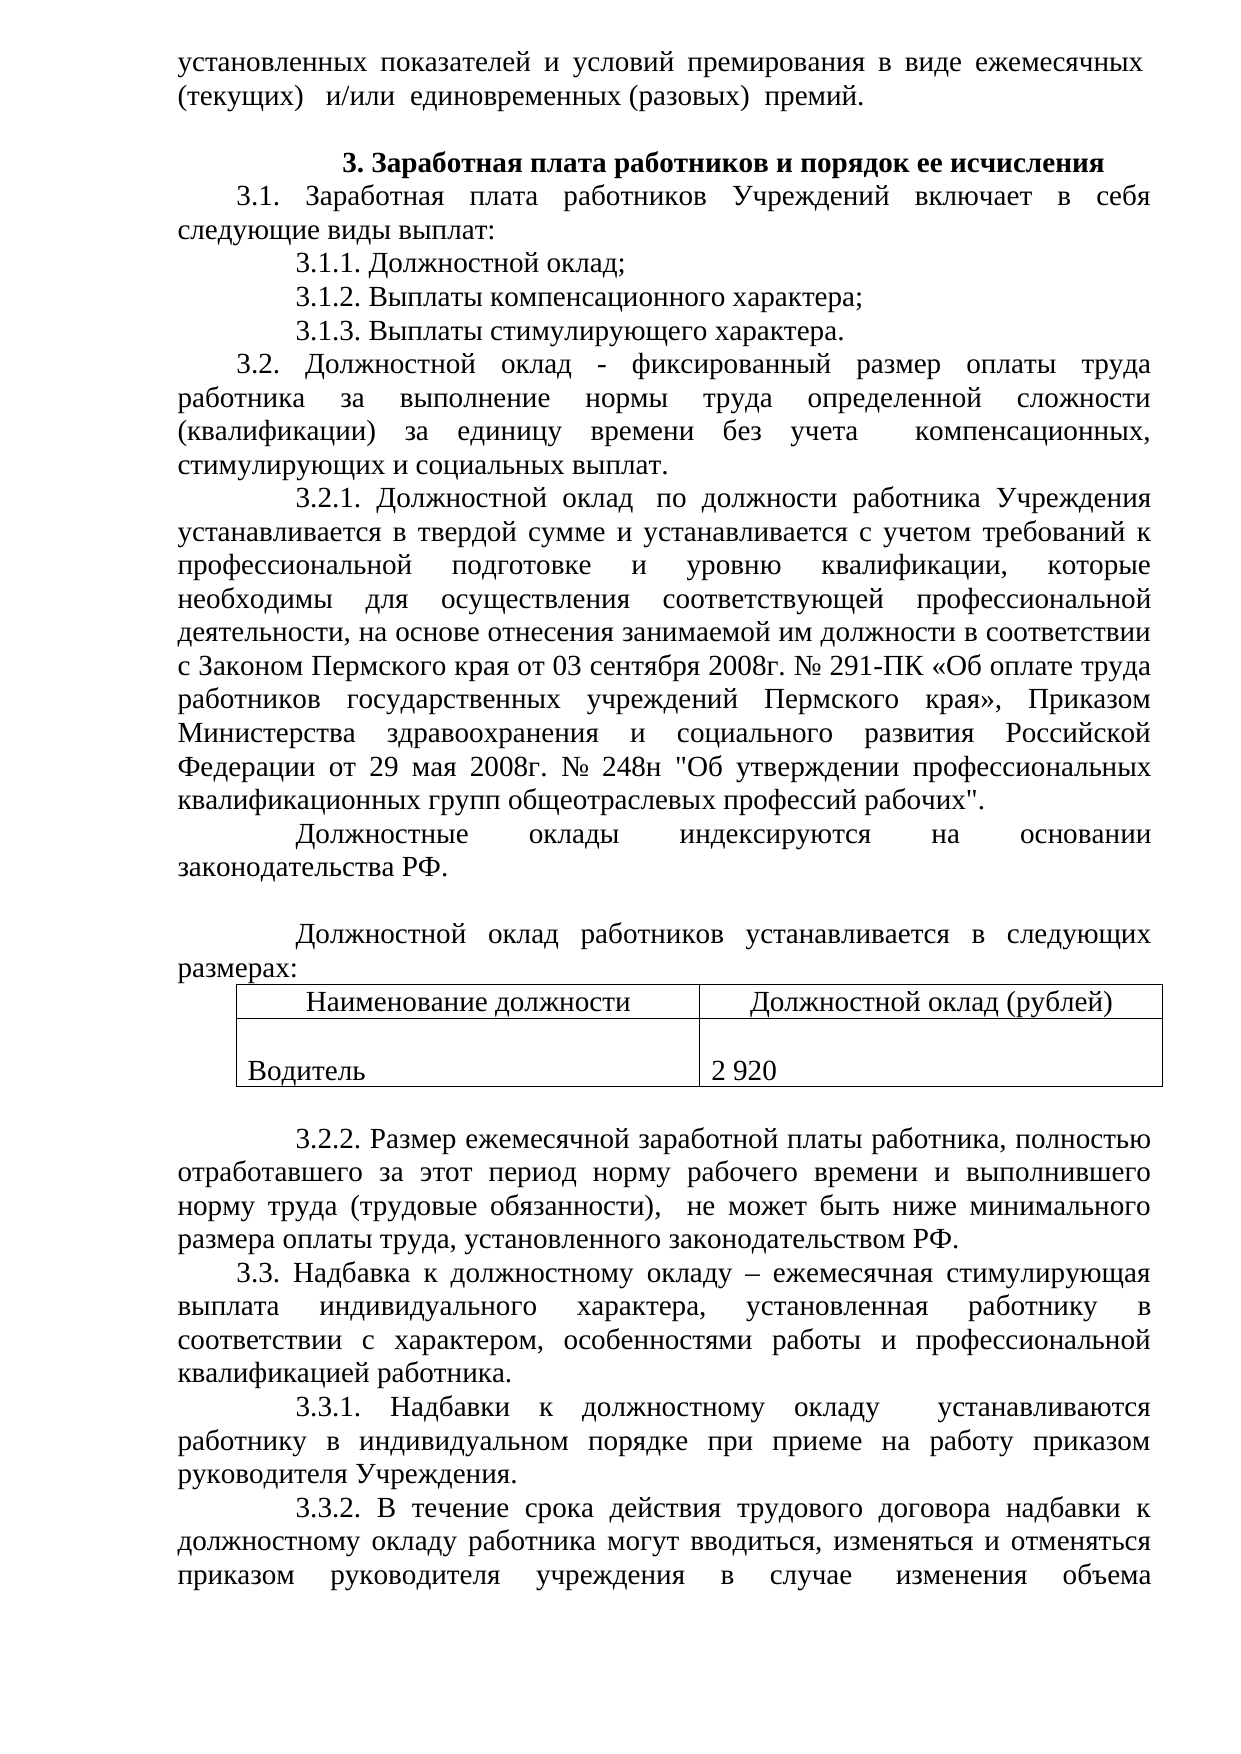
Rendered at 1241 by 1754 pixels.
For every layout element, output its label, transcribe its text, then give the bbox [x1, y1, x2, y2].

table_header Наименование должности [237, 985, 699, 1018]
text 3.3.1. Надбавки к должностному окладу устанавливаются работнику в индивидуальном порядке при приеме на работу приказом руководителя Учреждения. [177, 1389, 1152, 1490]
table_cell Водитель [237, 1019, 699, 1086]
text 3.2.1. Должностной оклад по должности работника Учреждения устанавливается в твердой сумме и устанавливается с учетом требований к профессиональной подготовке и уровню квалификации, которые необходимы для осуществления соответствующей профессиональной деятельности, на основе отнесения занимаемой им должности в соответствии с Законом Пермского края от 03 сентября 2008г. № 291-ПК «Об оплате труда работников государственных учреждений Пермского края», Приказом Министерства здравоохранения и социального развития Российской Федерации от 29 мая 2008г. № 248н "Об утверждении профессиональных квалификационных групп общеотраслевых профессий рабочих". [177, 480, 1152, 816]
text 3.1.1. Должностной оклад; [222, 246, 1152, 279]
text Должностной оклад работников устанавливается в следующих размерах: [177, 916, 1152, 983]
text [177, 44, 1152, 111]
text 3.2. Должностной оклад - фиксированный размер оплаты труда работника за выполнение нормы труда определенной сложности (квалификации) за единицу времени без учета компенсационных, стимулирующих и социальных выплат. [177, 346, 1152, 480]
text 3.1. Заработная плата работников Учреждений включает в себя следующие виды выплат: [177, 178, 1152, 246]
text 3.3. Надбавка к должностному окладу – ежемесячная стимулирующая выплата индивидуального характера, установленная работнику в соответствии с характером, особенностями работы и профессиональной квалификацией работника. [177, 1255, 1152, 1389]
table_cell 2 920 [700, 1019, 1162, 1086]
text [177, 1490, 1152, 1590]
text 3. Заработная плата работников и порядок ее исчисления [177, 145, 1152, 178]
text Должностные оклады индексируются на основании законодательства РФ. [177, 816, 1152, 883]
text 3.1.3. Выплаты стимулирующего характера. [177, 313, 1152, 346]
text 3.1.2. Выплаты компенсационного характера; [177, 279, 1152, 313]
table_header Должностной оклад (рублей) [700, 985, 1162, 1018]
text 3.2.2. Размер ежемесячной заработной платы работника, полностью отработавшего за этот период норму рабочего времени и выполнившего норму труда (трудовые обязанности), не может быть ниже минимального размера оплаты труда, установленного законодательством РФ. [177, 1121, 1152, 1255]
